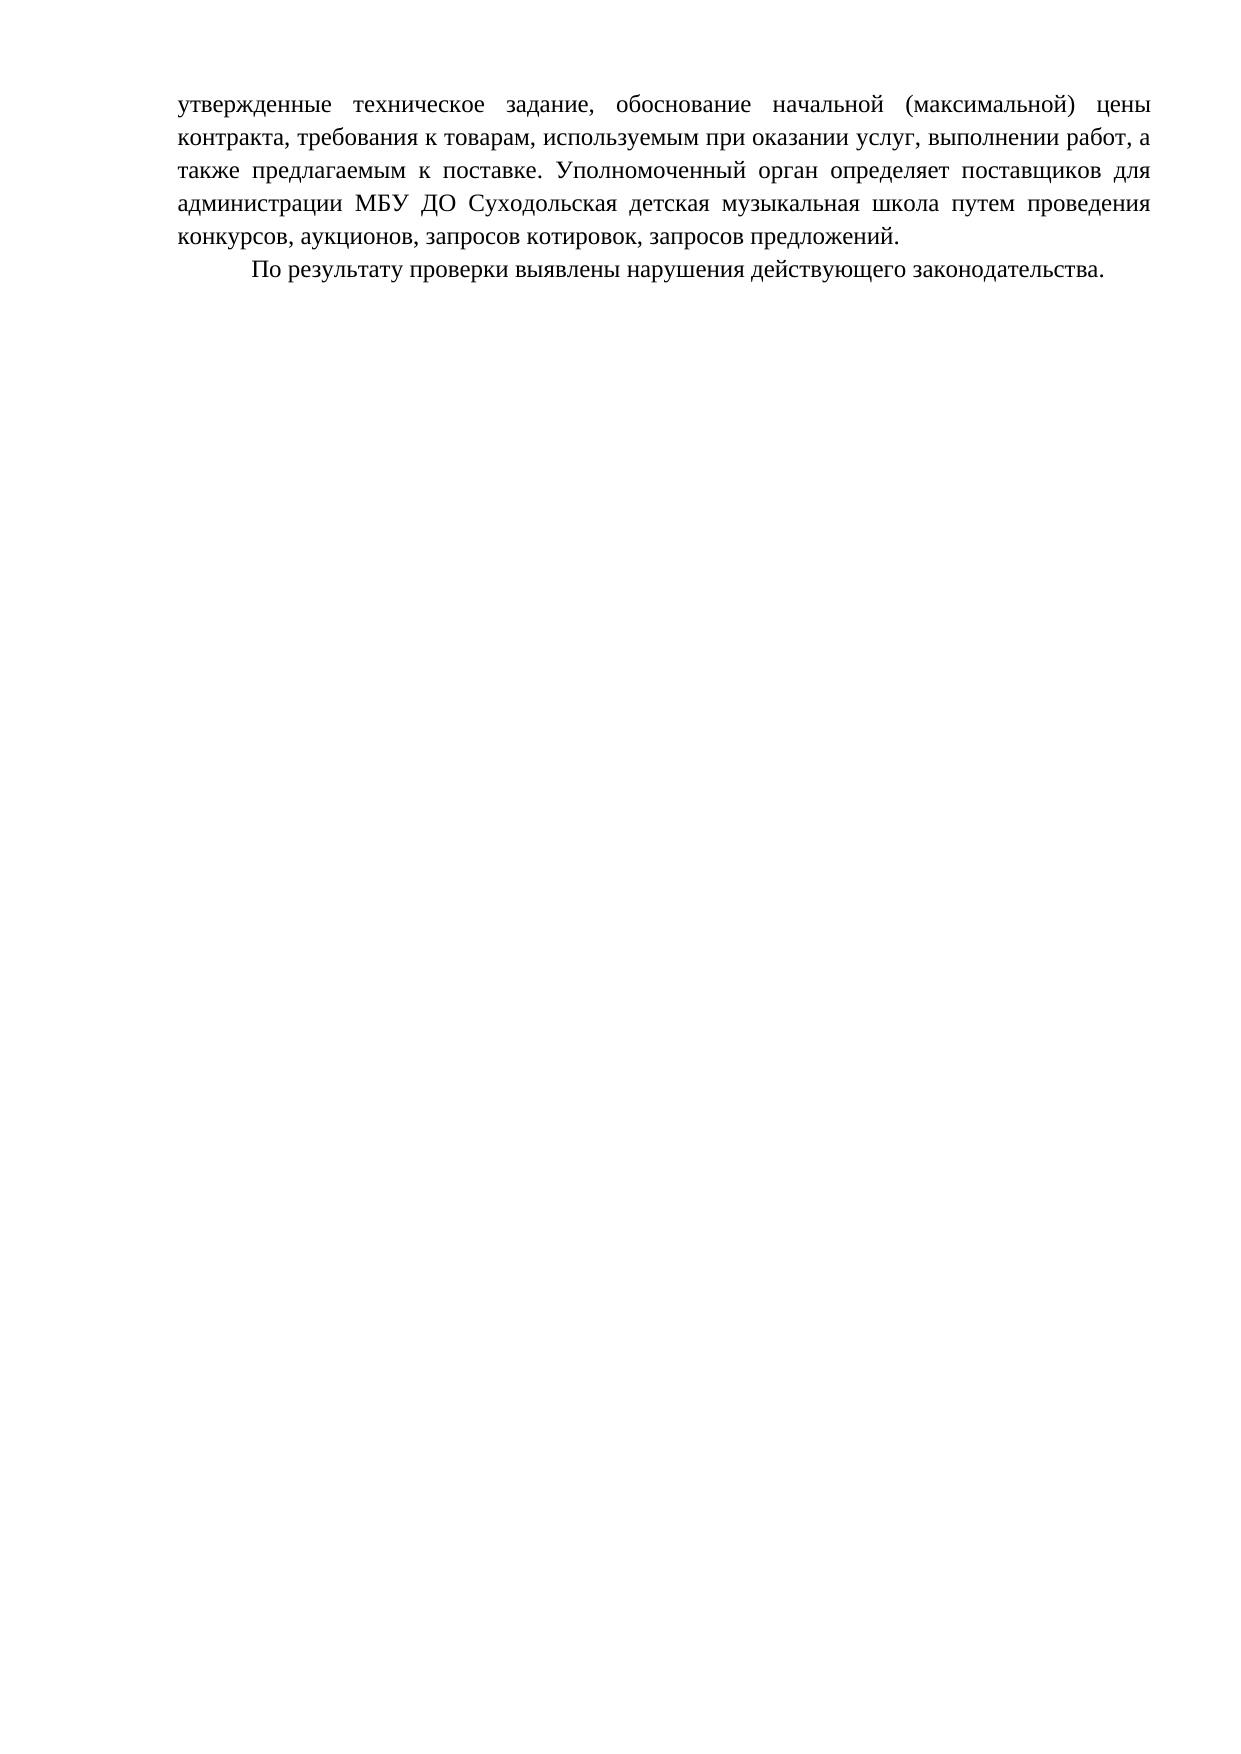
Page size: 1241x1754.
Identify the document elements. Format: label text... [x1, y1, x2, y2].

text По результату проверки выявлены нарушения действующего законодательства. [177, 254, 1152, 282]
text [177, 89, 1152, 249]
